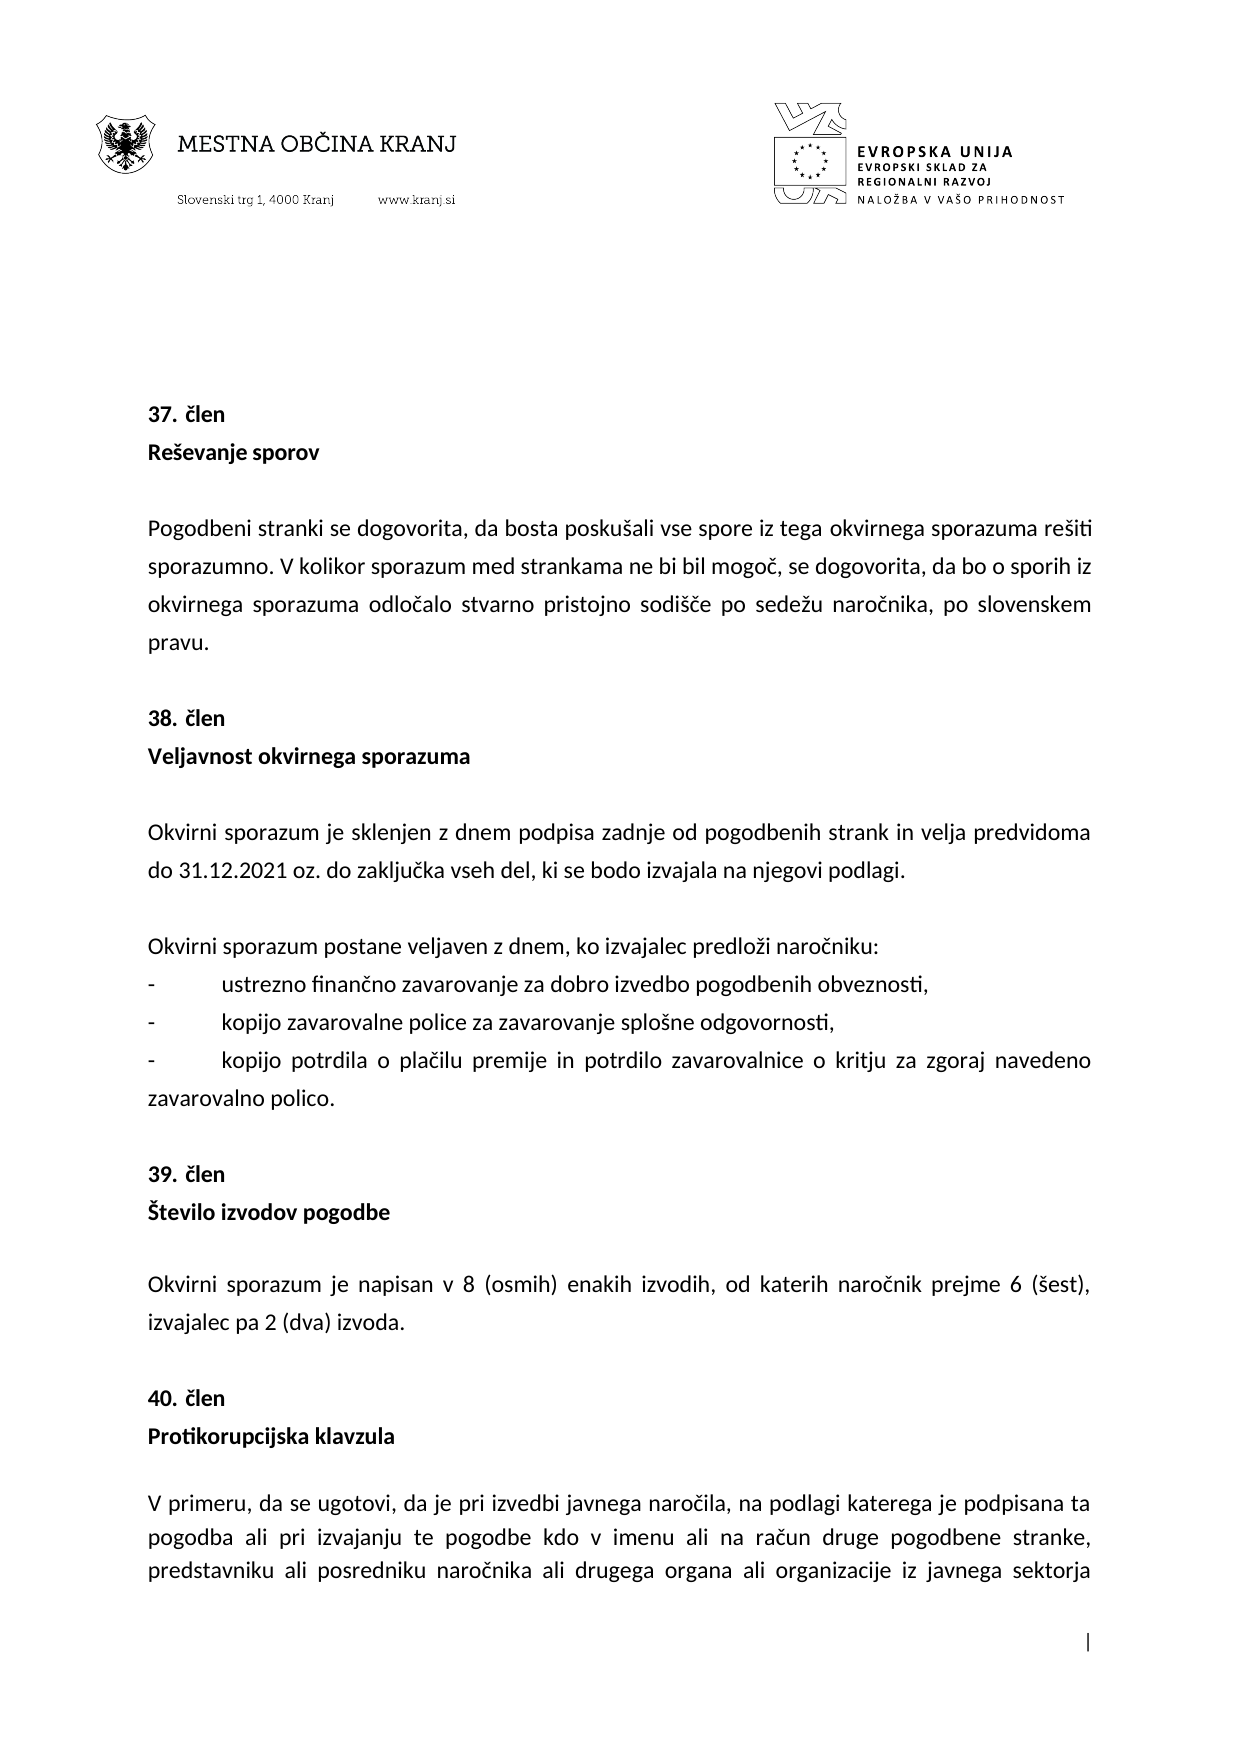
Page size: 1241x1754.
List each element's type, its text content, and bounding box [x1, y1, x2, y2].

picture [0, 0, 1241, 263]
text Veljavnost okvirnega sporazuma [148, 741, 1093, 770]
list člen [148, 703, 1093, 732]
text Protikorupcijska klavzula [148, 1421, 1093, 1450]
text Reševanje sporov [148, 437, 1093, 466]
text Okvirni sporazum je napisan v 8 (osmih) enakih izvodih, od katerih naročnik prejme 6 (šest), izvajalec pa 2 (dva) izvoda. [148, 1269, 1093, 1336]
text - ustrezno finančno zavarovanje za dobro izvedbo pogodbenih obveznosti, [148, 969, 1093, 998]
text Okvirni sporazum je sklenjen z dnem podpisa zadnje od pogodbenih strank in velja predvidoma do 31.12.2021 oz. do zaključka vseh del, ki se bodo izvajala na njegovi podlagi. [148, 817, 1093, 884]
text - kopijo zavarovalne police za zavarovanje splošne odgovornosti, [148, 1007, 1093, 1036]
text - kopijo potrdila o plačilu premije in potrdilo zavarovalnice o kritju za zgoraj navedeno zavarovalno polico. [148, 1045, 1093, 1112]
list člen [148, 1383, 1093, 1412]
text Število izvodov pogodbe [148, 1197, 1093, 1226]
text Pogodbeni stranki se dogovorita, da bosta poskušali vse spore iz tega okvirnega sporazuma rešiti sporazumno. V kolikor sporazum med strankama ne bi bil mogoč, se dogovorita, da bo o sporih iz okvirnega sporazuma odločalo stvarno pristojno sodišče po sedežu naročnika, po slovenskem pravu. [148, 513, 1093, 656]
list člen [148, 399, 1093, 428]
text Okvirni sporazum postane veljaven z dnem, ko izvajalec predloži naročniku: [148, 931, 1093, 960]
list člen [148, 1159, 1093, 1188]
